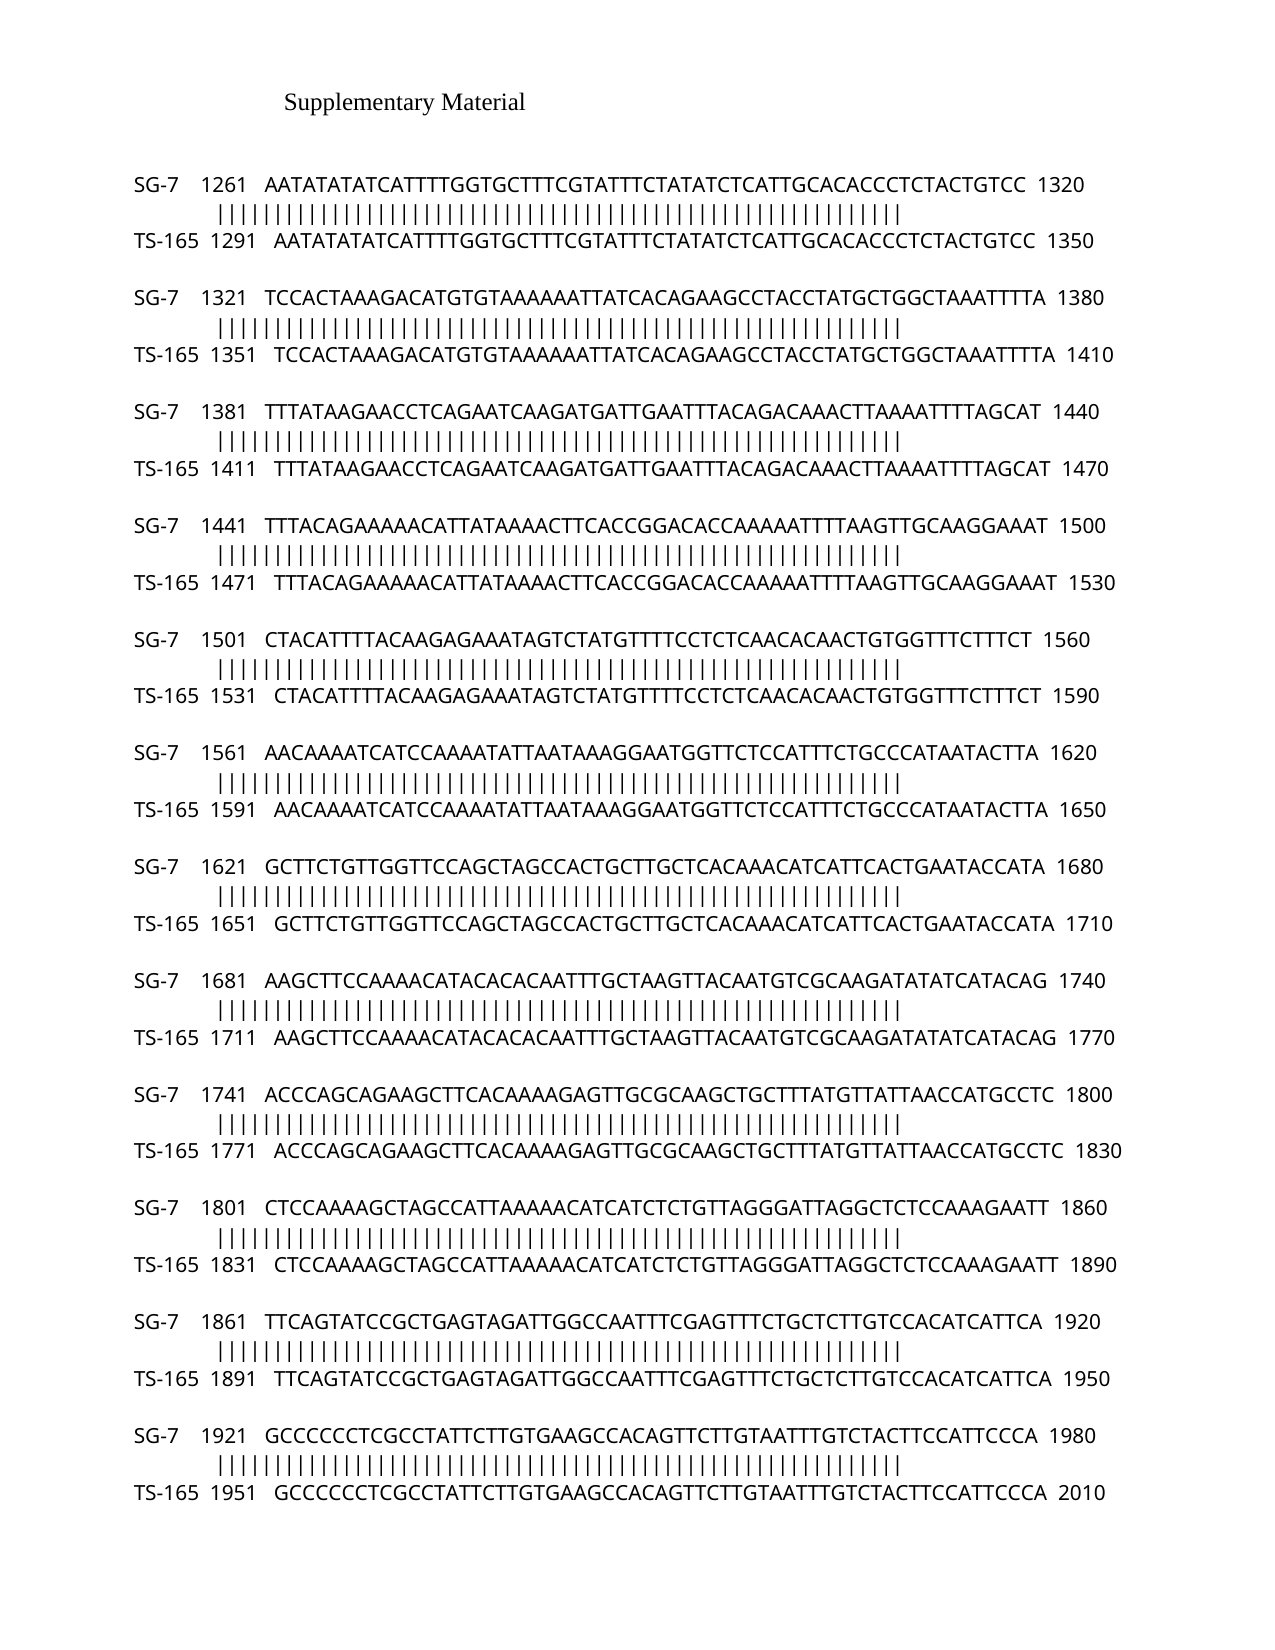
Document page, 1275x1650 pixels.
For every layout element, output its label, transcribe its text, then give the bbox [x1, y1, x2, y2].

text TS-165 1831 CTCCAAAAGCTAGCCATTAAAAACATCATCTCTGTTAGGGATTAGGCTCTCCAAAGAATT 1890 [133, 1250, 1152, 1279]
text SG-7 1621 GCTTCTGTTGGTTCCAGCTAGCCACTGCTTGCTCACAAACATCATTCACTGAATACCATA 1680 [133, 852, 1152, 881]
text SG-7 1321 TCCACTAAAGACATGTGTAAAAAATTATCACAGAAGCCTACCTATGCTGGCTAAATTTTA 1380 [133, 283, 1152, 312]
text TS-165 1711 AAGCTTCCAAAACATACACACAATTTGCTAAGTTACAATGTCGCAAGATATATCATACAG 1770 [133, 1023, 1152, 1051]
text TS-165 1951 GCCCCCCTCGCCTATTCTTGTGAAGCCACAGTTCTTGTAATTTGTCTACTTCCATTCCCA 2010 [133, 1478, 1152, 1506]
text SG-7 1741 ACCCAGCAGAAGCTTCACAAAAGAGTTGCGCAAGCTGCTTTATGTTATTAACCATGCCTC 1800 [133, 1080, 1152, 1108]
text TS-165 1591 AACAAAATCATCCAAAATATTAATAAAGGAATGGTTCTCCATTTCTGCCCATAATACTTA 1650 [133, 795, 1152, 824]
text TS-165 1891 TTCAGTATCCGCTGAGTAGATTGGCCAATTTCGAGTTTCTGCTCTTGTCCACATCATTCA 1950 [133, 1364, 1152, 1392]
text SG-7 1501 CTACATTTTACAAGAGAAATAGTCTATGTTTTCCTCTCAACACAACTGTGGTTTCTTTCT 1560 [133, 625, 1152, 653]
text TS-165 1411 TTTATAAGAACCTCAGAATCAAGATGATTGAATTTACAGACAAACTTAAAATTTTAGCAT 1470 [133, 454, 1152, 482]
text TS-165 1291 AATATATATCATTTTGGTGCTTTCGTATTTCTATATCTCATTGCACACCCTCTACTGTCC 1350 [133, 227, 1152, 255]
text SG-7 1261 AATATATATCATTTTGGTGCTTTCGTATTTCTATATCTCATTGCACACCCTCTACTGTCC 1320 [133, 170, 1152, 198]
text SG-7 1381 TTTATAAGAACCTCAGAATCAAGATGATTGAATTTACAGACAAACTTAAAATTTTAGCAT 1440 [133, 397, 1152, 426]
text |||||||||||||||||||||||||||||||||||||||||||||||||||||||||||| [133, 539, 1152, 568]
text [133, 198, 1152, 227]
text |||||||||||||||||||||||||||||||||||||||||||||||||||||||||||| [133, 653, 1152, 682]
text SG-7 1561 AACAAAATCATCCAAAATATTAATAAAGGAATGGTTCTCCATTTCTGCCCATAATACTTA 1620 [133, 738, 1152, 767]
text |||||||||||||||||||||||||||||||||||||||||||||||||||||||||||| [133, 994, 1152, 1023]
text TS-165 1351 TCCACTAAAGACATGTGTAAAAAATTATCACAGAAGCCTACCTATGCTGGCTAAATTTTA 1410 [133, 340, 1152, 369]
text |||||||||||||||||||||||||||||||||||||||||||||||||||||||||||| [133, 767, 1152, 795]
text |||||||||||||||||||||||||||||||||||||||||||||||||||||||||||| [133, 426, 1152, 454]
text |||||||||||||||||||||||||||||||||||||||||||||||||||||||||||| [133, 312, 1152, 340]
text |||||||||||||||||||||||||||||||||||||||||||||||||||||||||||| [133, 1222, 1152, 1250]
text SG-7 1861 TTCAGTATCCGCTGAGTAGATTGGCCAATTTCGAGTTTCTGCTCTTGTCCACATCATTCA 1920 [133, 1307, 1152, 1336]
text TS-165 1771 ACCCAGCAGAAGCTTCACAAAAGAGTTGCGCAAGCTGCTTTATGTTATTAACCATGCCTC 1830 [133, 1137, 1152, 1165]
text TS-165 1471 TTTACAGAAAAACATTATAAAACTTCACCGGACACCAAAAATTTTAAGTTGCAAGGAAAT 1530 [133, 568, 1152, 596]
text SG-7 1921 GCCCCCCTCGCCTATTCTTGTGAAGCCACAGTTCTTGTAATTTGTCTACTTCCATTCCCA 1980 [133, 1421, 1152, 1449]
text SG-7 1801 CTCCAAAAGCTAGCCATTAAAAACATCATCTCTGTTAGGGATTAGGCTCTCCAAAGAATT 1860 [133, 1193, 1152, 1222]
text TS-165 1531 CTACATTTTACAAGAGAAATAGTCTATGTTTTCCTCTCAACACAACTGTGGTTTCTTTCT 1590 [133, 682, 1152, 710]
text |||||||||||||||||||||||||||||||||||||||||||||||||||||||||||| [133, 1108, 1152, 1137]
text TS-165 1651 GCTTCTGTTGGTTCCAGCTAGCCACTGCTTGCTCACAAACATCATTCACTGAATACCATA 1710 [133, 909, 1152, 937]
text SG-7 1441 TTTACAGAAAAACATTATAAAACTTCACCGGACACCAAAAATTTTAAGTTGCAAGGAAAT 1500 [133, 511, 1152, 539]
text |||||||||||||||||||||||||||||||||||||||||||||||||||||||||||| [133, 1336, 1152, 1364]
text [133, 1449, 1152, 1478]
text SG-7 1681 AAGCTTCCAAAACATACACACAATTTGCTAAGTTACAATGTCGCAAGATATATCATACAG 1740 [133, 966, 1152, 994]
text |||||||||||||||||||||||||||||||||||||||||||||||||||||||||||| [133, 881, 1152, 909]
